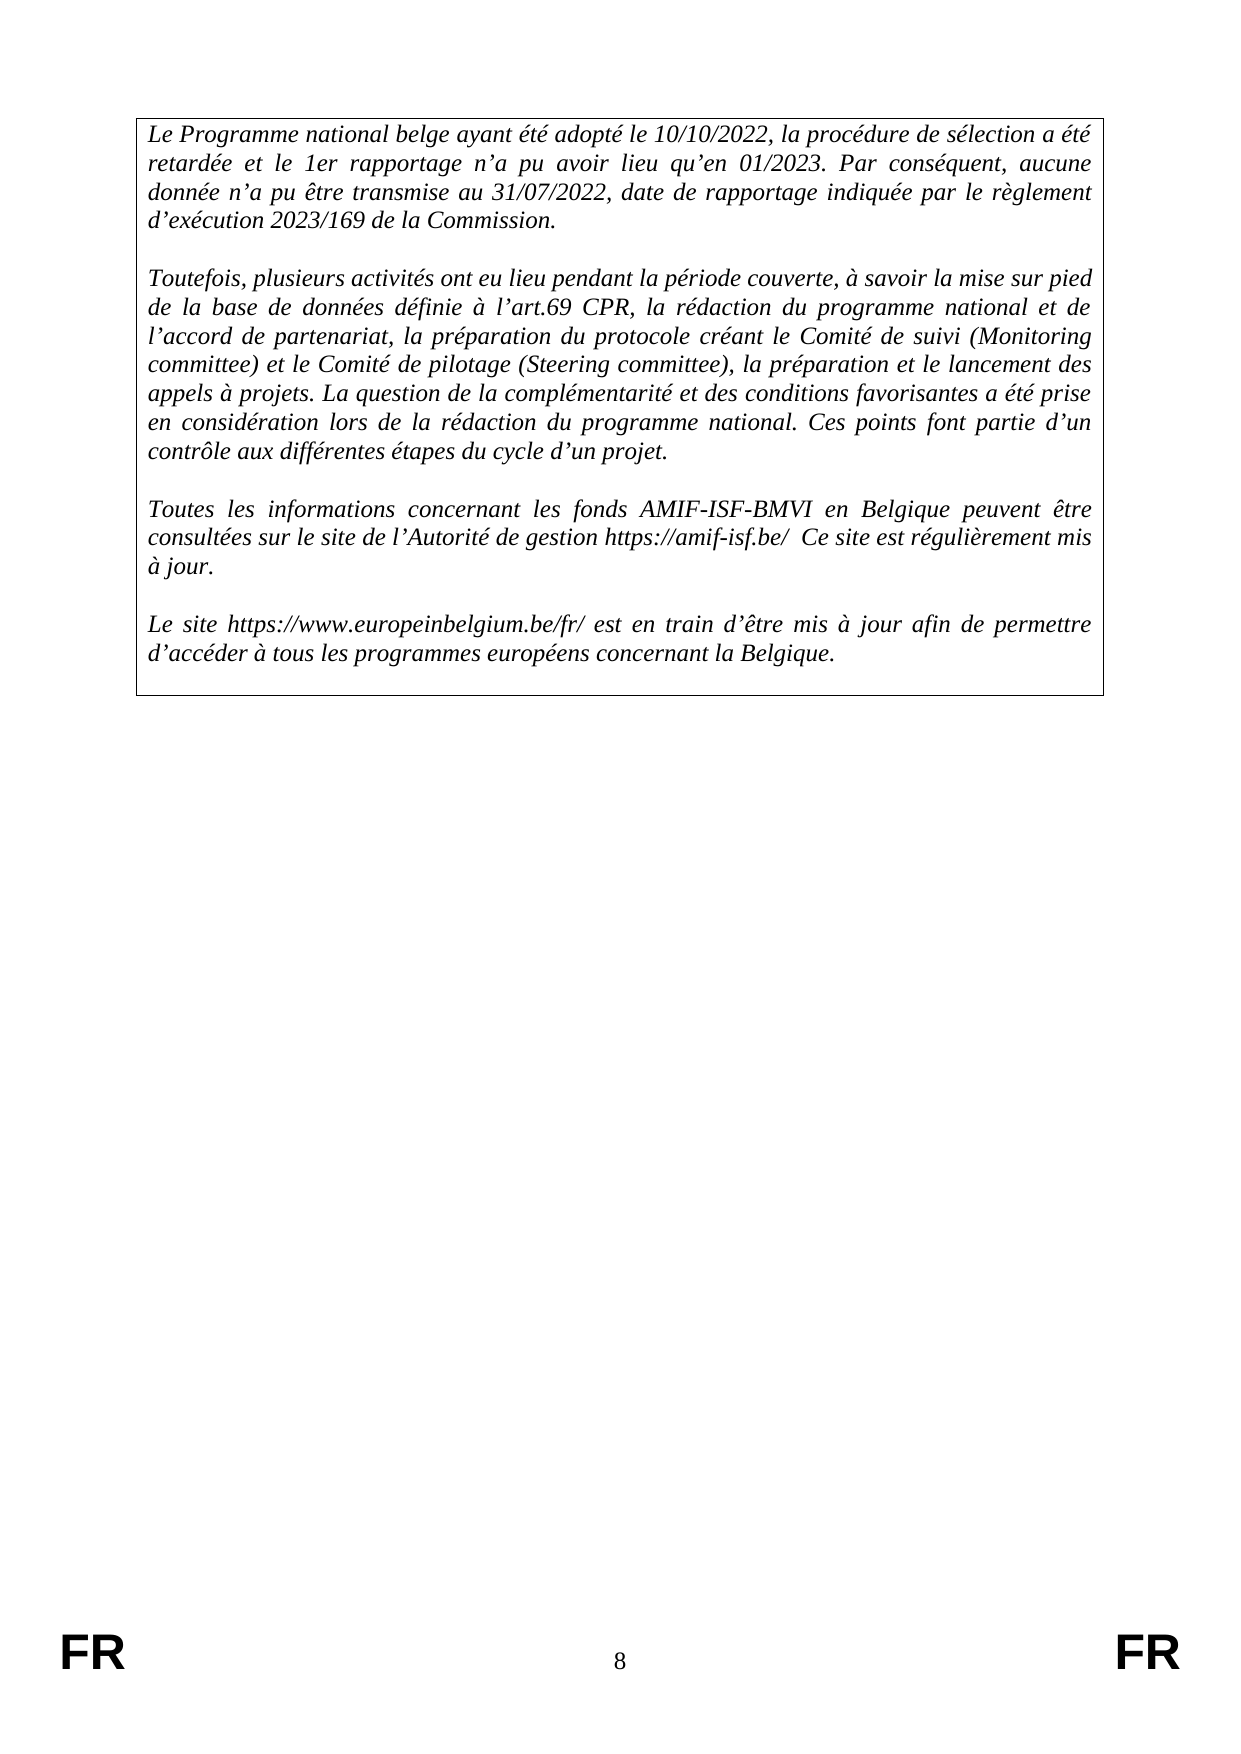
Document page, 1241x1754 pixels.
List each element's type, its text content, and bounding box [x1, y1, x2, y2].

table_header Le Programme national belge ayant été adopté le 10/10/2022, la procédure de sélection a été retardée et le 1er rapportage n’a pu avoir lieu qu’en 01/2023. Par conséquent, aucune donnée n’a pu être transmise au 31/07/2022, date de rapportage indiquée par le règlement d’exécution 2023/169 de la Commission. Toutefois, plusieurs activités ont eu lieu pendant la période couverte, à savoir la mise sur pied de la base de données définie à l’art.69 CPR, la rédaction du programme national et de l’accord de partenariat, la préparation du protocole créant le Comité de suivi (Monitoring committee) et le Comité de pilotage (Steering committee), la préparation et le lancement des appels à projets. La question de la complémentarité et des conditions favorisantes a été prise en considération lors de la rédaction du programme national. Ces points font partie d’un contrôle aux différentes étapes du cycle d’un projet. Toutes les informations concernant les fonds AMIF-ISF-BMVI en Belgique peuvent être consultées sur le site de l’Autorité de gestion https://amif-isf.be/ Ce site est régulièrement mis à jour. Le site https://www.europeinbelgium.be/fr/ est en train d’être mis à jour afin de permettre d’accéder à tous les programmes européens concernant la Belgique. [137, 119, 1103, 695]
